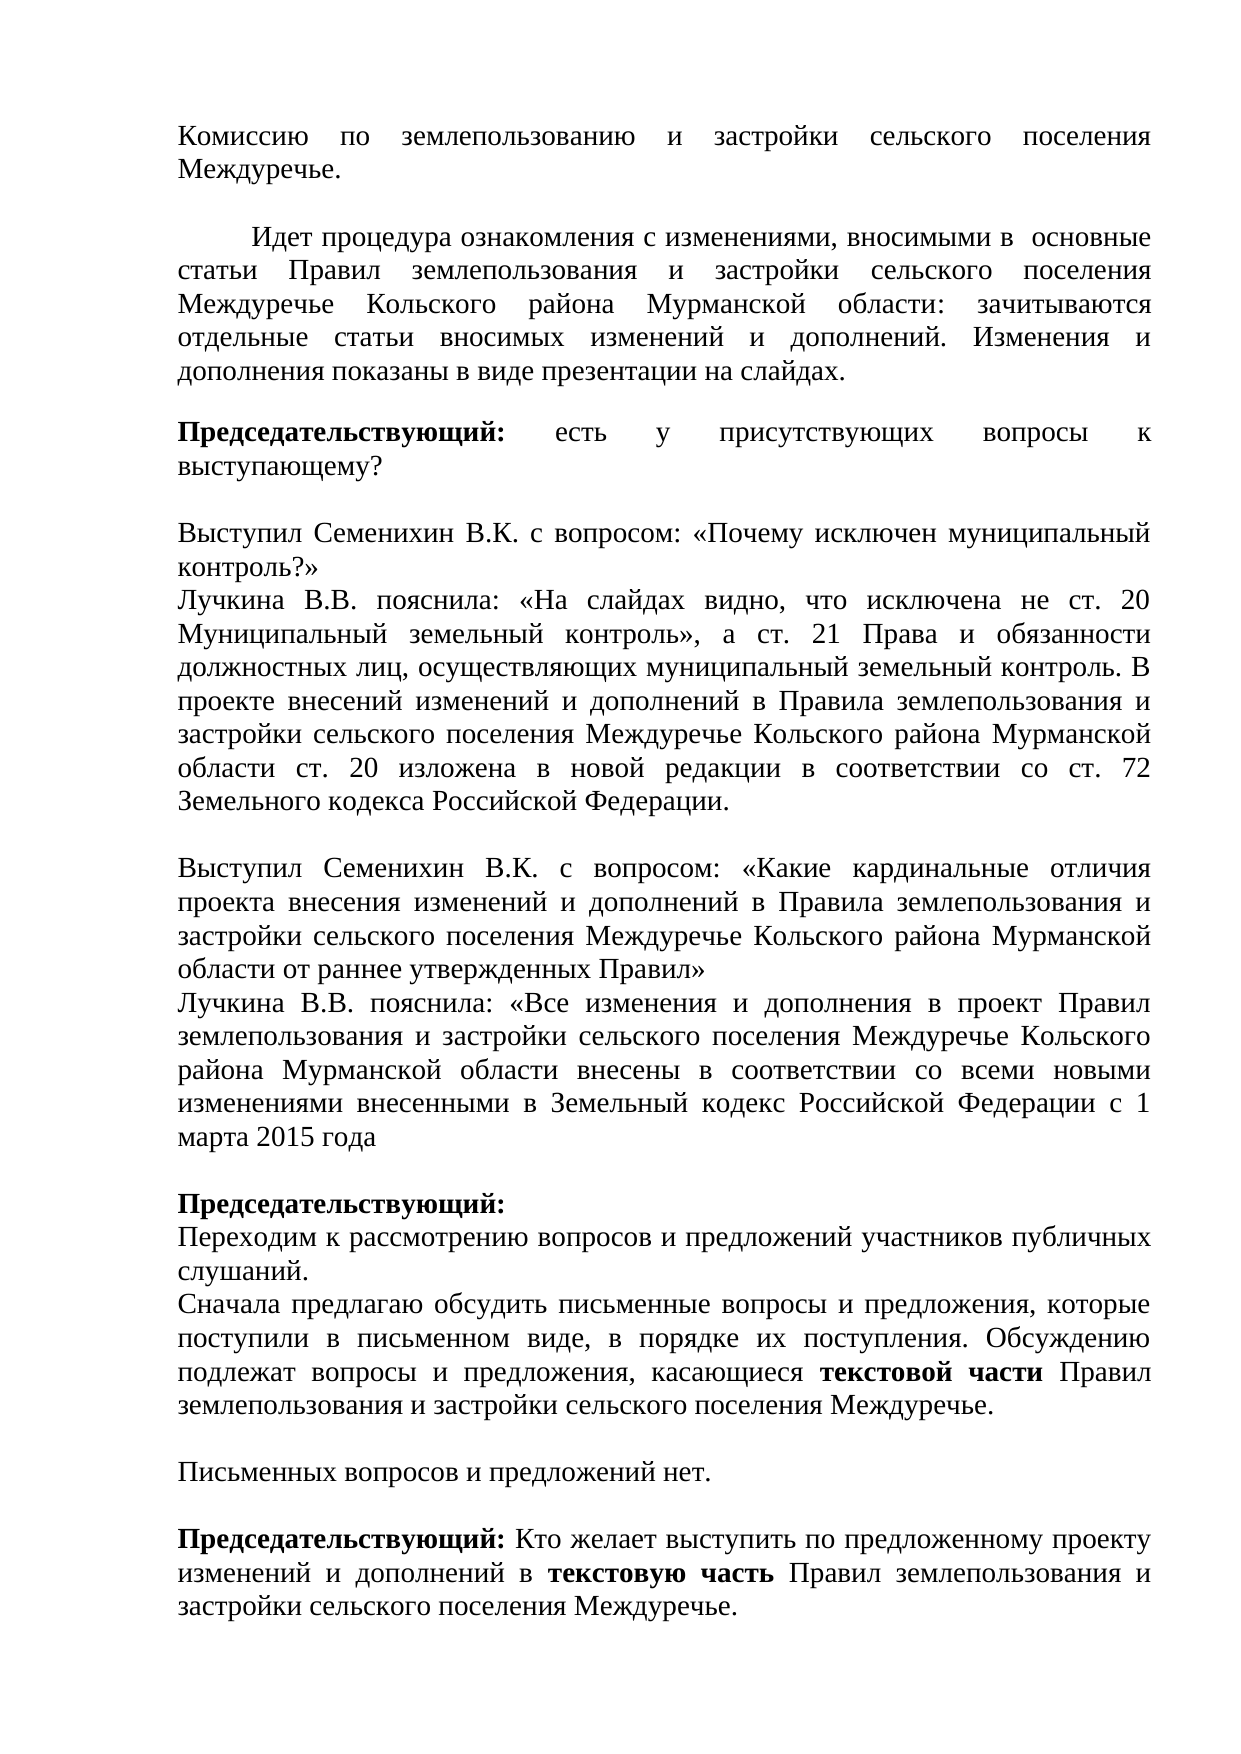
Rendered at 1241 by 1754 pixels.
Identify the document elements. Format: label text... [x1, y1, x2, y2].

text Председательствующий: есть у присутствующих вопросы к выступающему? [177, 414, 1152, 482]
text Переходим к рассмотрению вопросов и предложений участников публичных слушаний. [177, 1219, 1152, 1287]
text Письменных вопросов и предложений нет. [177, 1454, 1152, 1488]
text Идет процедура ознакомления с изменениями, вносимыми в основные статьи Правил землепользования и застройки сельского поселения Междуречье Кольского района Мурманской области: зачитываются отдельные статьи вносимых изменений и дополнений. Изменения и дополнения показаны в виде презентации на слайдах. [177, 219, 1152, 386]
text Сначала предлагаю обсудить письменные вопросы и предложения, которые поступили в письменном виде, в порядке их поступления. Обсуждению подлежат вопросы и предложения, касающиеся текстовой части Правил землепользования и застройки сельского поселения Междуречье. [177, 1287, 1152, 1421]
text Выступил Семенихин В.К. с вопросом: «Какие кардинальные отличия проекта внесения изменений и дополнений в Правила землепользования и застройки сельского поселения Междуречье Кольского района Мурманской области от раннее утвержденных Правил» [177, 851, 1152, 985]
text Выступил Семенихин В.К. с вопросом: «Почему исключен муниципальный контроль?» [177, 515, 1152, 582]
text Лучкина В.В. пояснила: «Все изменения и дополнения в проект Правил землепользования и застройки сельского поселения Междуречье Кольского района Мурманской области внесены в соответствии со всеми новыми изменениями внесенными в Земельный кодекс Российской Федерации с 1 марта 2015 года [177, 985, 1152, 1152]
text Председательствующий: Кто желает выступить по предложенному проекту изменений и дополнений в текстовую часть Правил землепользования и застройки сельского поселения Междуречье. [177, 1521, 1152, 1622]
text Председательствующий: [177, 1186, 1152, 1219]
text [177, 118, 1152, 185]
text Лучкина В.В. пояснила: «На слайдах видно, что исключена не ст. 20 Муниципальный земельный контроль», а ст. 21 Права и обязанности должностных лиц, осуществляющих муниципальный земельный контроль. В проекте внесений изменений и дополнений в Правила землепользования и застройки сельского поселения Междуречье Кольского района Мурманской области ст. 20 изложена в новой редакции в соответствии со ст. 72 Земельного кодекса Российской Федерации. [177, 582, 1152, 817]
